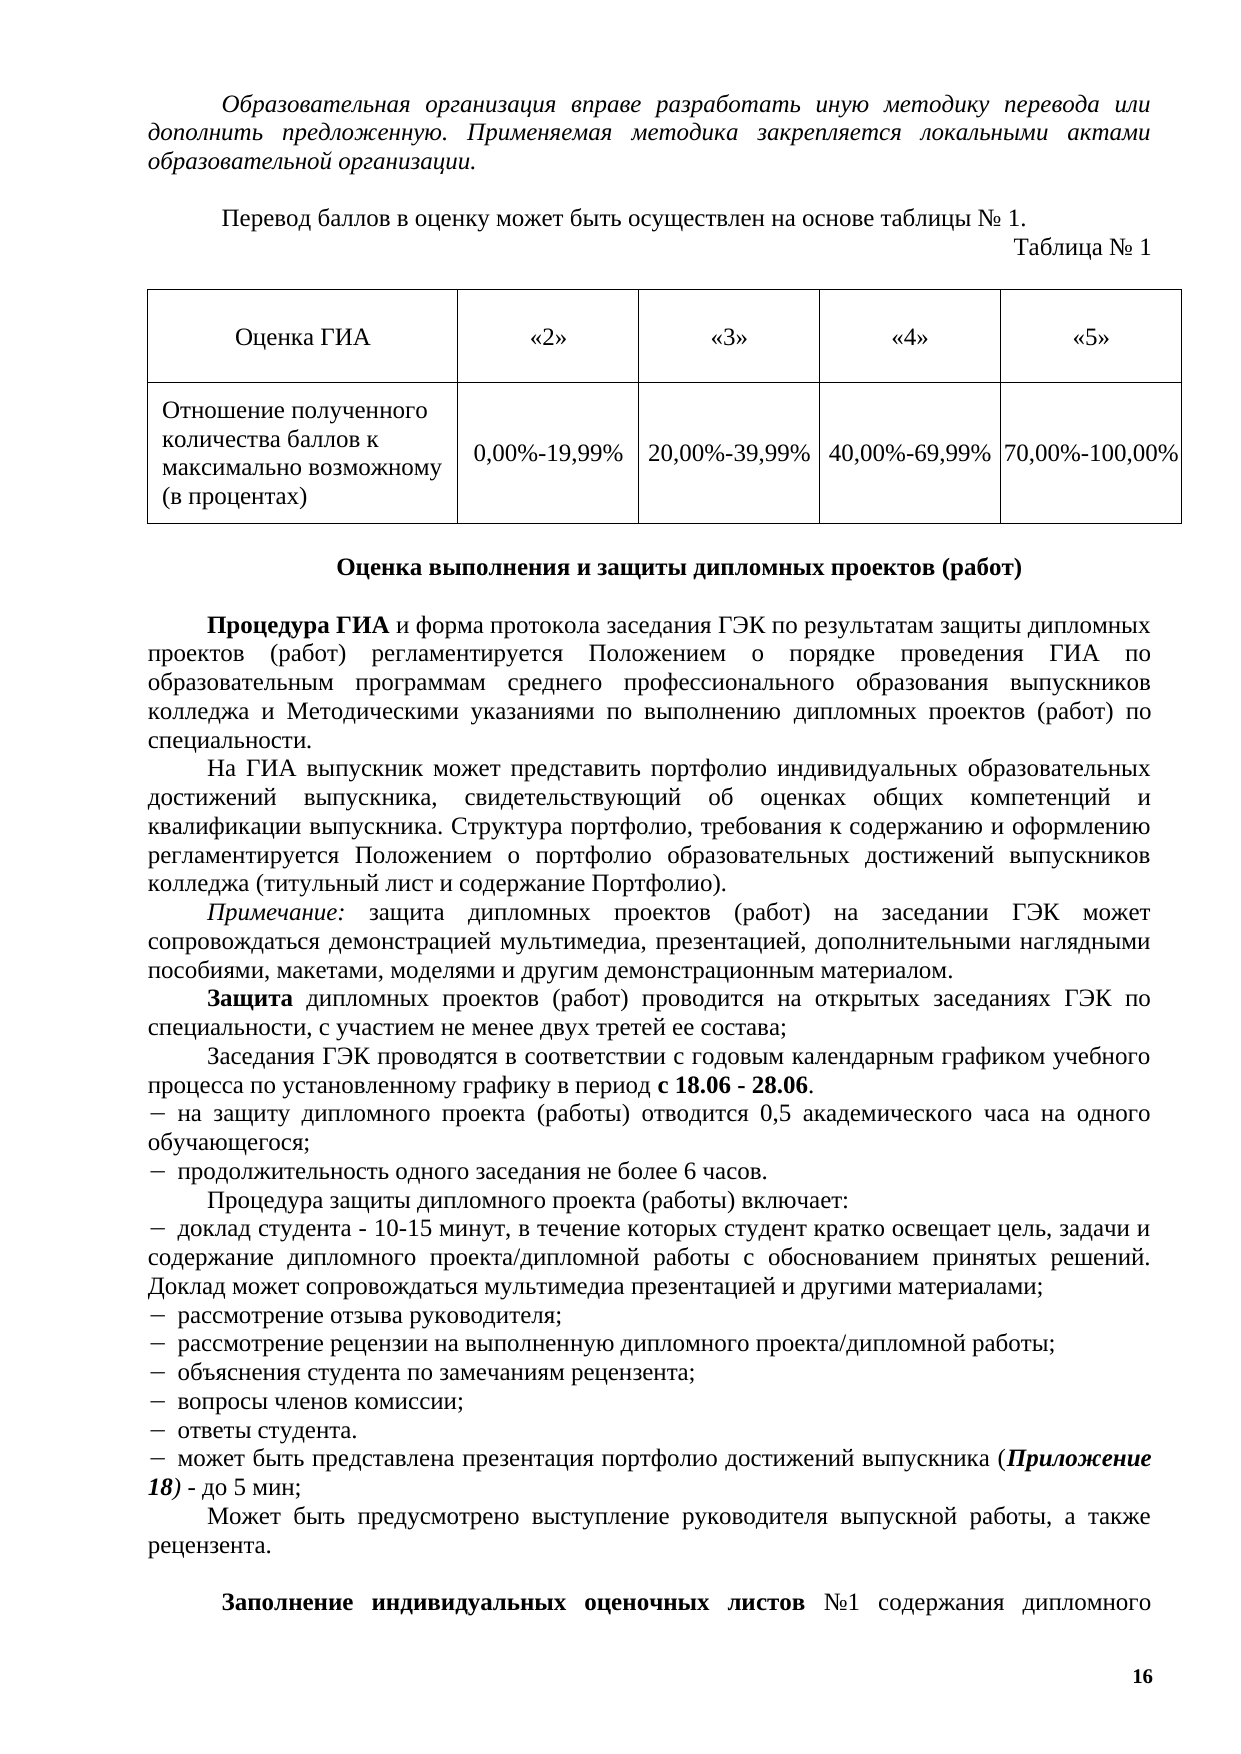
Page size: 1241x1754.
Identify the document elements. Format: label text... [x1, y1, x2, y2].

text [148, 1587, 1152, 1616]
list объяснения студента по замечаниям рецензента; [148, 1357, 1152, 1386]
text Перевод баллов в оценку может быть осуществлен на основе таблицы № 1. [148, 203, 1152, 232]
table_cell 0,00%-19,99% [458, 383, 638, 522]
list может быть представлена презентация портфолио достижений выпускника (Приложение 18) - до 5 мин; [148, 1443, 1152, 1501]
text Образовательная организация вправе разработать иную методику перевода или дополнить предложенную. Применяемая методика закрепляется локальными актами образовательной организации. [148, 89, 1152, 175]
text Процедура ГИА и форма протокола заседания ГЭК по результатам защиты дипломных проектов (работ) регламентируется Положением о порядке проведения ГИА по образовательным программам среднего профессионального образования выпускников колледжа и Методическими указаниями по выполнению дипломных проектов (работ) по специальности. [148, 610, 1152, 753]
text Примечание: защита дипломных проектов (работ) на заседании ГЭК может сопровождаться демонстрацией мультимедиа, презентацией, дополнительными наглядными пособиями, макетами, моделями и другим демонстрационным материалом. [148, 897, 1152, 983]
table_cell 70,00%-100,00% [1001, 383, 1181, 522]
text На ГИА выпускник может представить портфолио индивидуальных образовательных достижений выпускника, свидетельствующий об оценках общих компетенций и квалификации выпускника. Структура портфолио, требования к содержанию и оформлению регламентируется Положением о портфолио образовательных достижений выпускников колледжа (титульный лист и содержание Портфолио). [148, 753, 1152, 897]
text Таблица № 1 [148, 232, 1152, 260]
text Оценка выполнения и защиты дипломных проектов (работ) [148, 552, 1152, 581]
text Процедура защиты дипломного проекта (работы) включает: [148, 1185, 1152, 1213]
table_cell 40,00%-69,99% [820, 383, 1000, 522]
list вопросы членов комиссии; [148, 1386, 1152, 1415]
table_cell Отношение полученного количества баллов к максимально возможному (в процентах) [148, 383, 457, 522]
list ответы студента. [148, 1415, 1152, 1443]
text Может быть предусмотрено выступление руководителя выпускной работы, а также рецензента. [148, 1501, 1152, 1558]
text Защита дипломных проектов (работ) проводится на открытых заседаниях ГЭК по специальности, с участием не менее двух третей ее состава; [148, 983, 1152, 1041]
table_header «4» [820, 290, 1000, 382]
list на защиту дипломного проекта (работы) отводится 0,5 академического часа на одного обучающегося; [148, 1098, 1152, 1156]
table_cell 20,00%-39,99% [639, 383, 819, 522]
list рассмотрение отзыва руководителя; [148, 1300, 1152, 1328]
list доклад студента - 10-15 минут, в течение которых студент кратко освещает цель, задачи и содержание дипломного проекта/дипломной работы с обоснованием принятых решений. Доклад может сопровождаться мультимедиа презентацией и другими материалами; [148, 1213, 1152, 1300]
table_header «5» [1001, 290, 1181, 382]
list продолжительность одного заседания не более 6 часов. [148, 1156, 1152, 1185]
text Заседания ГЭК проводятся в соответствии с годовым календарным графиком учебного процесса по установленному графику в период с 18.06 - 28.06. [148, 1041, 1152, 1098]
table_header «3» [639, 290, 819, 382]
table_header «2» [458, 290, 638, 382]
list рассмотрение рецензии на выполненную дипломного проекта/дипломной работы; [148, 1328, 1152, 1357]
table_header Оценка ГИА [148, 290, 457, 382]
